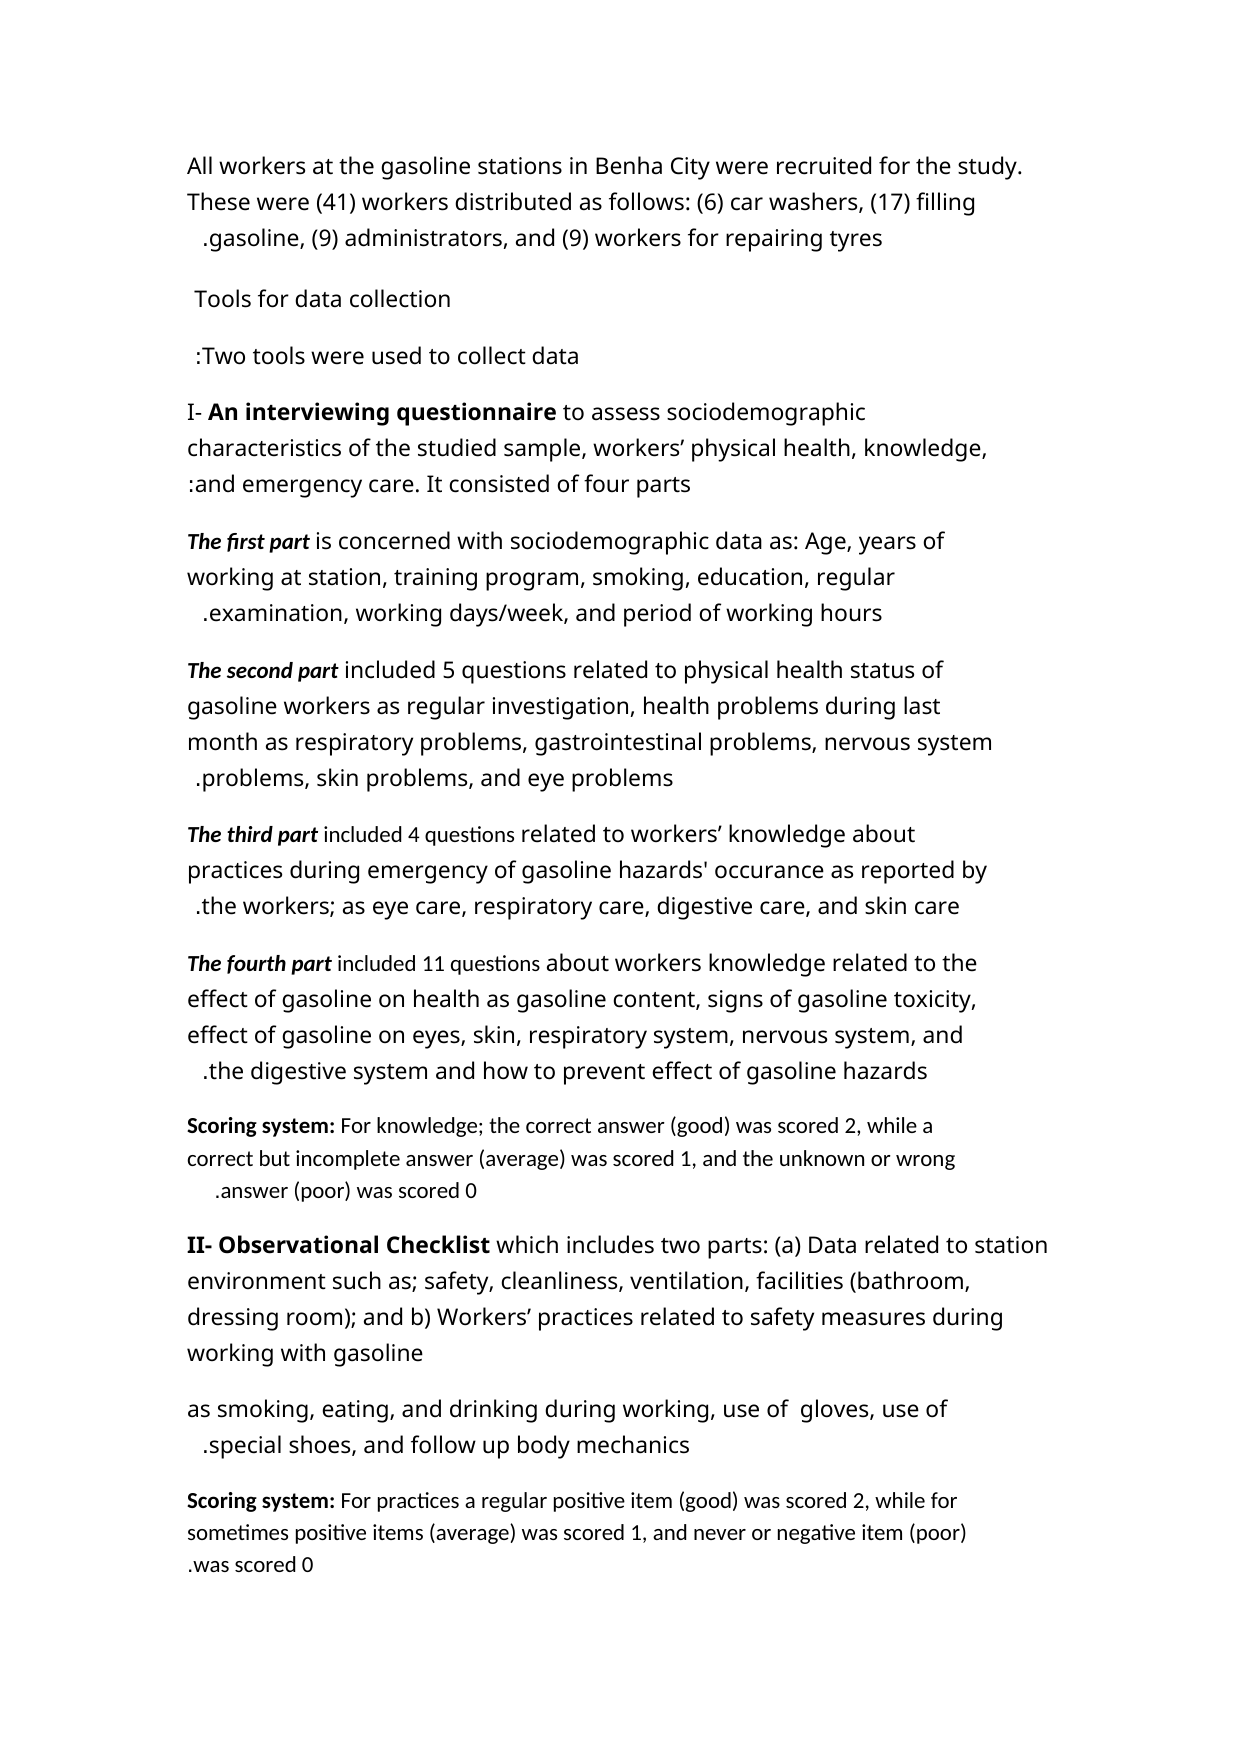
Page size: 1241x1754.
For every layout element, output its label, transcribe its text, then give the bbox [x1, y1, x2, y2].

text Scoring system: For knowledge; the correct answer (good) was scored 2, while a correct but incomplete answer (average) was scored 1, and the unknown or wrong answer (poor) was scored 0. [187, 1111, 997, 1204]
text II- Observational Checklist which includes two parts: (a) Data related to station environment such as; safety, cleanliness, ventilation, facilities (bathroom, dressing room); and b) Workers’ practices related to safety measures during working with gasoline [187, 1229, 1053, 1368]
text The fourth part included 11 questions about workers knowledge related to the effect of gasoline on health as gasoline content, signs of gasoline toxicity, effect of gasoline on eyes, skin, respiratory system, nervous system, and the digestive system and how to prevent effect of gasoline hazards. [187, 947, 997, 1086]
text Two tools were used to collect data: [187, 339, 997, 371]
text The second part included 5 questions related to physical health status of gasoline workers as regular investigation, health problems during last month as respiratory problems, gastrointestinal problems, nervous system problems, skin problems, and eye problems. [187, 654, 997, 793]
text Scoring system: For practices a regular positive item (good) was scored 2, while for sometimes positive items (average) was scored 1, and never or negative item (poor) was scored 0. [187, 1486, 997, 1578]
text The first part is concerned with sociodemographic data as: Age, years of working at station, training program, smoking, education, regular examination, working days/week, and period of working hours. [187, 525, 997, 628]
text All workers at the gasoline stations in were recruited for the study. These were (41) workers distributed as follows: (6) car washers, (17) filling gasoline, (9) administrators, and (9) workers for repairing tyres. [187, 150, 1053, 253]
text The third part included 4 questions related to workers’ knowledge about practices during emergency of gasoline hazards' occurance as reported by the workers; as eye care, respiratory care, digestive care, and skin care. [187, 818, 997, 921]
text I- An interviewing questionnaire to assess sociodemographic characteristics of the studied sample, workers’ physical health, knowledge, and emergency care. It consisted of four parts: [187, 396, 997, 499]
text as smoking, eating, and drinking during working, use of gloves, use of special shoes, and follow up body mechanics. [187, 1393, 997, 1461]
text Tools for data collection [187, 283, 1053, 314]
